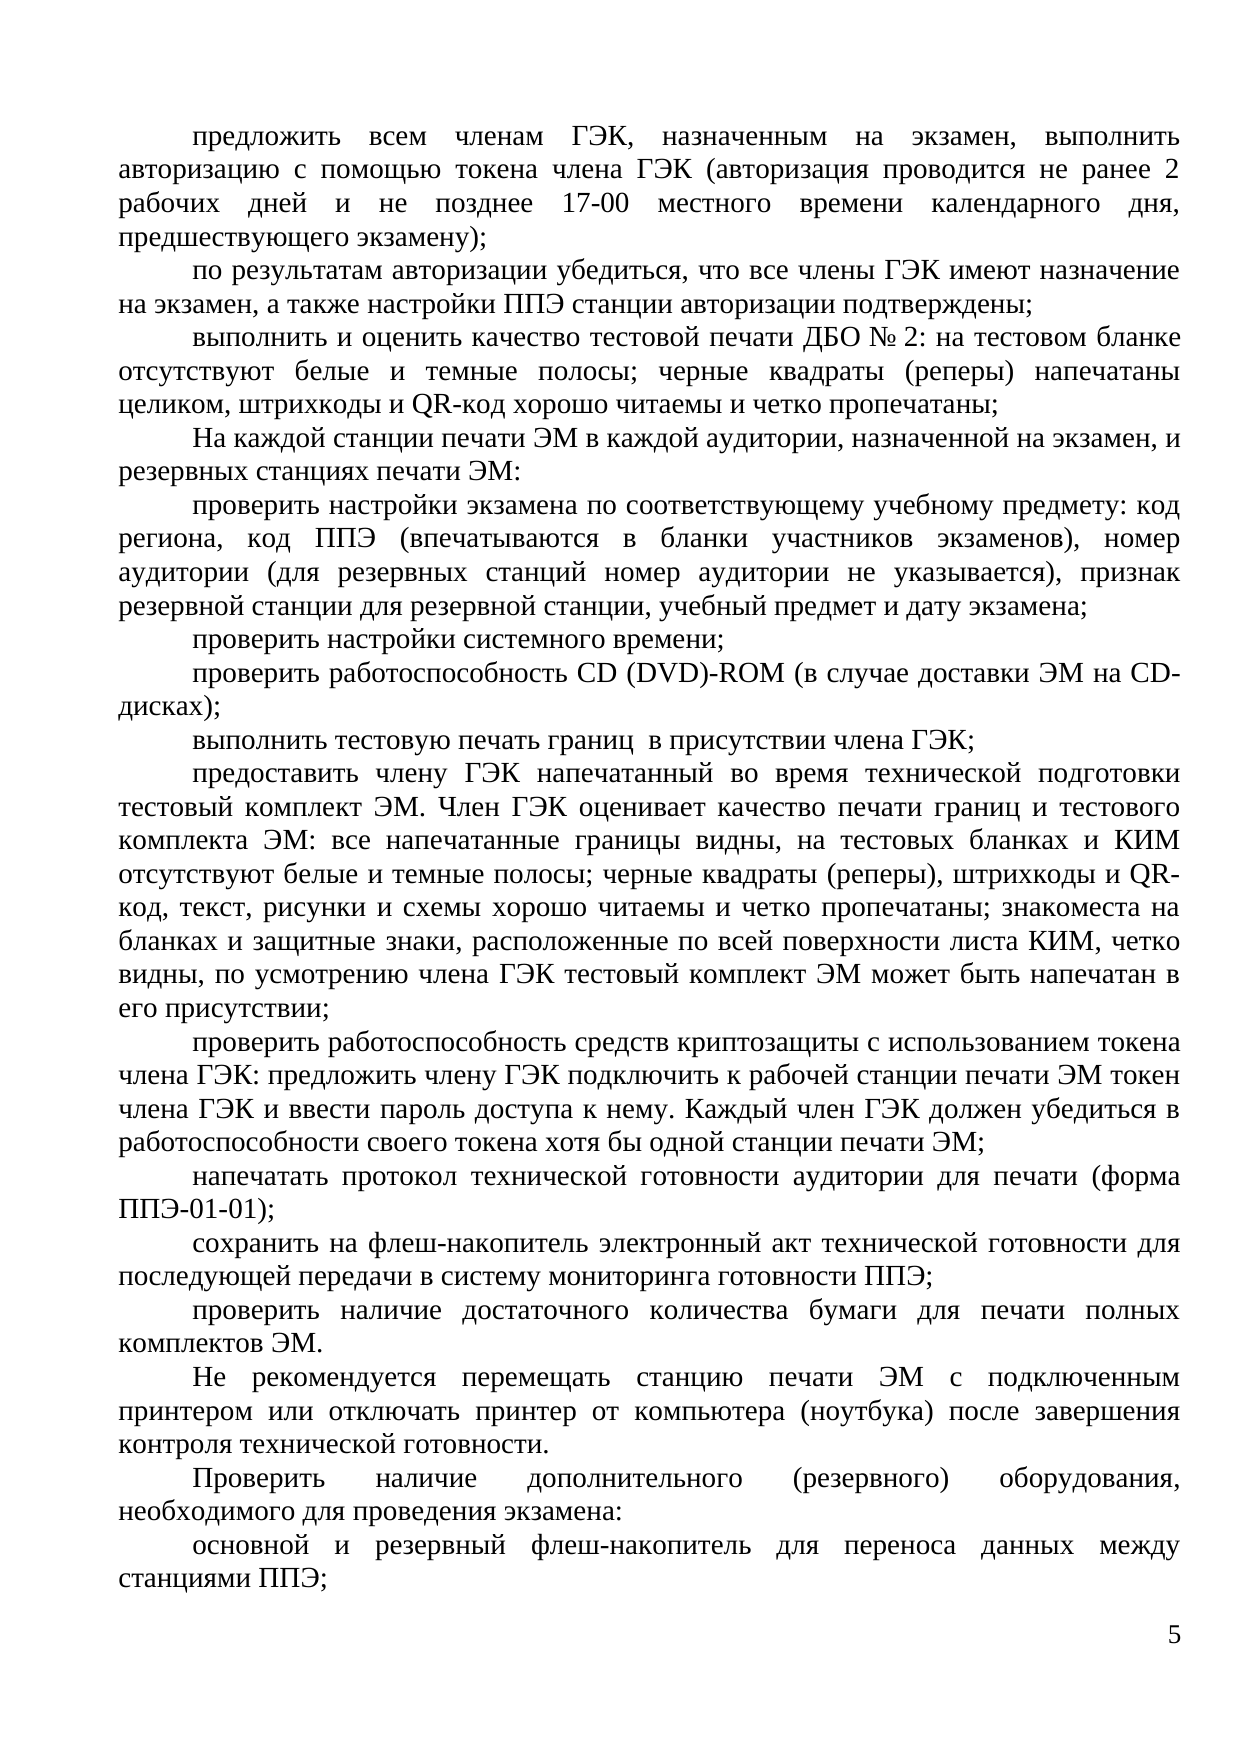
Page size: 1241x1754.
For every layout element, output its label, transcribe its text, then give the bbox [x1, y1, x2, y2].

text Проверить наличие дополнительного (резервного) оборудования, необходимого для проведения экзамена: [118, 1460, 1181, 1527]
text проверить работоспособность средств криптозащиты с использованием токена члена ГЭК: предложить члену ГЭК подключить к рабочей станции печати ЭМ токен члена ГЭК и ввести пароль доступа к нему. Каждый член ГЭК должен убедиться в работоспособности своего токена хотя бы одной станции печати ЭМ; [118, 1024, 1181, 1158]
text проверить работоспособность CD (DVD)-ROM (в случае доставки ЭМ на CD-дисках); [118, 655, 1181, 722]
text по результатам авторизации убедиться, что все члены ГЭК имеют назначение на экзамен, а также настройки ППЭ станции авторизации подтверждены; [118, 252, 1181, 319]
text сохранить на флеш-накопитель электронный акт технической готовности для последующей передачи в систему мониторинга готовности ППЭ; [118, 1225, 1181, 1292]
text проверить настройки системного времени; [118, 621, 1181, 655]
text основной и резервный флеш-накопитель для переноса данных между станциями ППЭ; [118, 1527, 1181, 1594]
text Не рекомендуется перемещать станцию печати ЭМ с подключенным принтером или отключать принтер от компьютера (ноутбука) после завершения контроля технической готовности. [118, 1359, 1181, 1460]
text напечатать протокол технической готовности аудитории для печати (форма ППЭ-01-01); [118, 1158, 1181, 1225]
text проверить настройки экзамена по соответствующему учебному предмету: код региона, код ППЭ (впечатываются в бланки участников экзаменов), номер аудитории (для резервных станций номер аудитории не указывается), признак резервной станции для резервной станции, учебный предмет и дату экзамена; [118, 487, 1181, 621]
text выполнить и оценить качество тестовой печати ДБО № 2: на тестовом бланке отсутствуют белые и темные полосы; черные квадраты (реперы) напечатаны целиком, штрихкоды и QR-код хорошо читаемы и четко пропечатаны; [118, 319, 1181, 420]
text выполнить тестовую печать границ в присутствии члена ГЭК; [118, 722, 1181, 755]
text предоставить члену ГЭК напечатанный во время технической подготовки тестовый комплект ЭМ. Член ГЭК оценивает качество печати границ и тестового комплекта ЭМ: все напечатанные границы видны, на тестовых бланках и КИМ отсутствуют белые и темные полосы; черные квадраты (реперы), штрихкоды и QR-код, текст, рисунки и схемы хорошо читаемы и четко пропечатаны; знакоместа на бланках и защитные знаки, расположенные по всей поверхности листа КИМ, четко видны, по усмотрению члена ГЭК тестовый комплект ЭМ может быть напечатан в его присутствии; [118, 755, 1181, 1024]
text На каждой станции печати ЭМ в каждой аудитории, назначенной на экзамен, и резервных станциях печати ЭМ: [118, 420, 1181, 487]
text проверить наличие достаточного количества бумаги для печати полных комплектов ЭМ. [118, 1292, 1181, 1359]
text предложить всем членам ГЭК, назначенным на экзамен, выполнить авторизацию с помощью токена члена ГЭК (авторизация проводится не ранее 2 рабочих дней и не позднее 17-00 местного времени календарного дня, предшествующего экзамену); [118, 118, 1181, 252]
